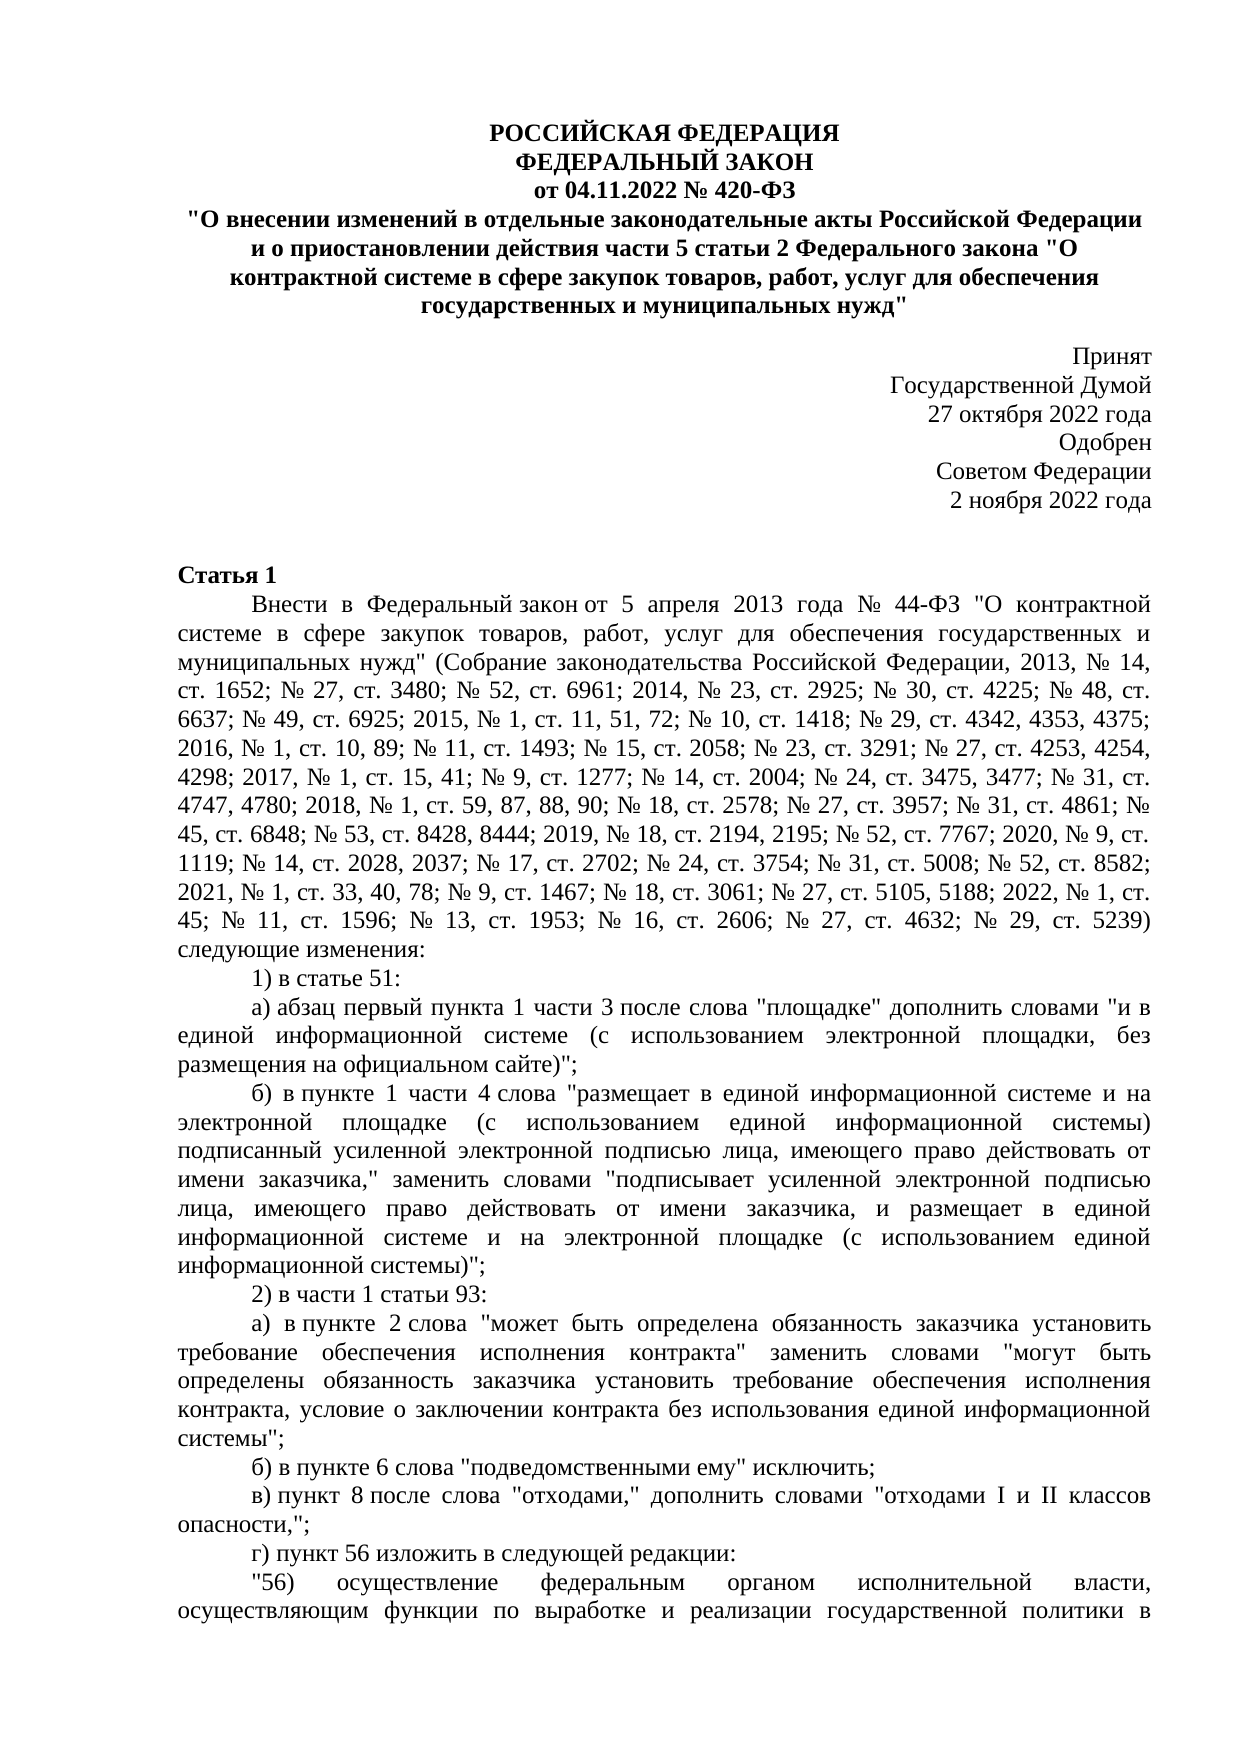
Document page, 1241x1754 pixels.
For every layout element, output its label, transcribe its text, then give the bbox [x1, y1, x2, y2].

text в) пункт 8 после слова "отходами," дополнить словами "отходами I и II классов опасности,"; [177, 1481, 1152, 1538]
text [177, 1567, 1152, 1624]
text 1) в статье 51: [177, 963, 1152, 992]
text РОССИЙСКАЯ ФЕДЕРАЦИЯ [177, 118, 1152, 147]
text а) абзац первый пункта 1 части 3 после слова "площадке" дополнить словами "и в единой информационной системе (с использованием электронной площадки, без размещения на официальном сайте)"; [177, 992, 1152, 1078]
text Одобрен [177, 427, 1152, 456]
text 27 октября 2022 года [177, 399, 1152, 427]
text Статья 1 [177, 542, 1152, 589]
text Государственной Думой [177, 370, 1152, 399]
text Советом Федерации [177, 456, 1152, 485]
text 2 ноября 2022 года [177, 485, 1152, 514]
text 2) в части 1 статьи 93: [177, 1279, 1152, 1308]
text "О внесении изменений в отдельные законодательные акты Российской Федерации и о приостановлении действия части 5 статьи 2 Федерального закона "О контрактной системе в сфере закупок товаров, работ, услуг для обеспечения государственных и муниципальных нужд" [177, 204, 1152, 319]
text б) в пункте 1 части 4 слова "размещает в единой информационной системе и на электронной площадке (с использованием единой информационной системы) подписанный усиленной электронной подписью лица, имеющего право действовать от имени заказчика," заменить словами "подписывает усиленной электронной подписью лица, имеющего право действовать от имени заказчика, и размещает в единой информационной системе и на электронной площадке (с использованием единой информационной системы)"; [177, 1078, 1152, 1279]
text Внести в Федеральный закон от 5 апреля 2013 года № 44-ФЗ "О контрактной системе в сфере закупок товаров, работ, услуг для обеспечения государственных и муниципальных нужд" (Собрание законодательства Российской Федерации, 2013, № 14, ст. 1652; № 27, ст. 3480; № 52, ст. 6961; 2014, № 23, ст. 2925; № 30, ст. 4225; № 48, ст. 6637; № 49, ст. 6925; 2015, № 1, ст. 11, 51, 72; № 10, ст. 1418; № 29, ст. 4342, 4353, 4375; 2016, № 1, ст. 10, 89; № 11, ст. 1493; № 15, ст. 2058; № 23, ст. 3291; № 27, ст. 4253, 4254, 4298; 2017, № 1, ст. 15, 41; № 9, ст. 1277; № 14, ст. 2004; № 24, ст. 3475, 3477; № 31, ст. 4747, 4780; 2018, № 1, ст. 59, 87, 88, 90; № 18, ст. 2578; № 27, ст. 3957; № 31, ст. 4861; № 45, ст. 6848; № 53, ст. 8428, 8444; 2019, № 18, ст. 2194, 2195; № 52, ст. 7767; 2020, № 9, ст. 1119; № 14, ст. 2028, 2037; № 17, ст. 2702; № 24, ст. 3754; № 31, ст. 5008; № 52, ст. 8582; 2021, № 1, ст. 33, 40, 78; № 9, ст. 1467; № 18, ст. 3061; № 27, ст. 5105, 5188; 2022, № 1, ст. 45; № 11, ст. 1596; № 13, ст. 1953; № 16, ст. 2606; № 27, ст. 4632; № 29, ст. 5239) следующие изменения: [177, 589, 1152, 963]
text от 04.11.2022 № 420-ФЗ [177, 176, 1152, 204]
text ФЕДЕРАЛЬНЫЙ ЗАКОН [177, 147, 1152, 176]
text Принят [177, 341, 1152, 370]
text б) в пункте 6 слова "подведомственными ему" исключить; [177, 1452, 1152, 1481]
text г) пункт 56 изложить в следующей редакции: [177, 1538, 1152, 1567]
text а) в пункте 2 слова "может быть определена обязанность заказчика установить требование обеспечения исполнения контракта" заменить словами "могут быть определены обязанность заказчика установить требование обеспечения исполнения контракта, условие о заключении контракта без использования единой информационной системы"; [177, 1308, 1152, 1452]
